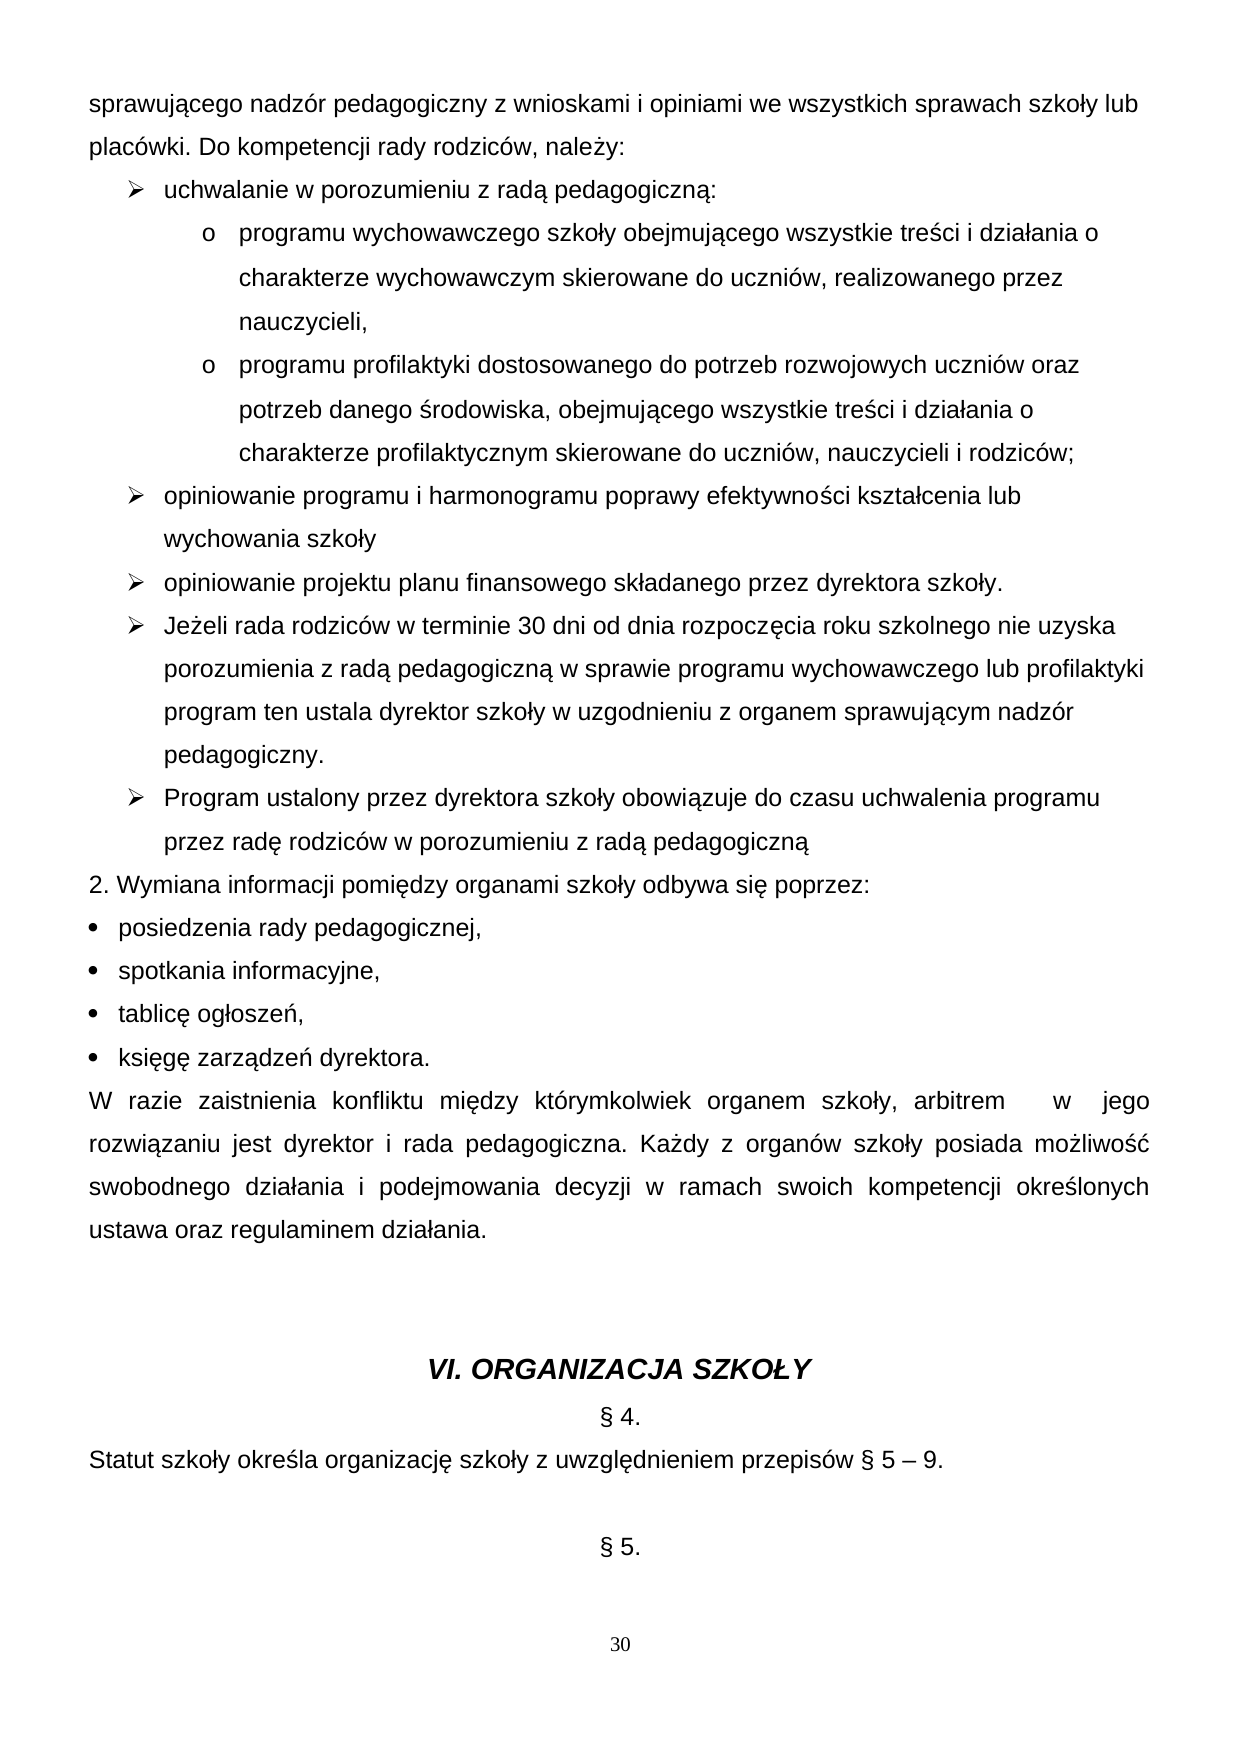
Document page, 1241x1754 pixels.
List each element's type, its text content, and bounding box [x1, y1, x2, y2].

list programu wychowawczego szkoły obejmującego wszystkie treści i działania o charakterze wychowawczym skierowane do uczniów, realizowanego przez nauczycieli, [201, 218, 1152, 335]
text VI. ORGANIZACJA SZKOŁY [89, 1352, 1152, 1385]
list księgę zarządzeń dyrektora. [89, 1043, 1152, 1071]
text 2. Wymiana informacji pomiędzy organami szkoły odbywa się poprzez: [89, 870, 1152, 898]
text § 4. [89, 1402, 1152, 1431]
text Statut szkoły określa organizację szkoły z uwzględnieniem przepisów § 5 – 9. [89, 1445, 1152, 1474]
list spotkania informacyjne, [89, 956, 1152, 985]
list Program ustalony przez dyrektora szkoły obowiązuje do czasu uchwalenia programu przez radę rodziców w porozumieniu z radą pedagogiczną [126, 783, 1152, 855]
list tablicę ogłoszeń, [89, 999, 1152, 1028]
list opiniowanie programu i harmonogramu poprawy efektywności kształcenia lub wychowania szkoły [126, 481, 1152, 553]
list programu profilaktyki dostosowanego do potrzeb rozwojowych uczniów oraz potrzeb danego środowiska, obejmującego wszystkie treści i działania o charakterze profilaktycznym skierowane do uczniów, nauczycieli i rodziców; [201, 350, 1152, 467]
list opiniowanie projektu planu finansowego składanego przez dyrektora szkoły. [126, 568, 1152, 596]
list uchwalanie w porozumieniu z radą pedagogiczną: [126, 175, 1152, 204]
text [89, 89, 1152, 161]
list Jeżeli rada rodziców w terminie 30 dni od dnia rozpoczęcia roku szkolnego nie uzyska porozumienia z radą pedagogiczną w sprawie programu wychowawczego lub profilaktyki program ten ustala dyrektor szkoły w uzgodnieniu z organem sprawującym nadzór pedagogiczny. [126, 611, 1152, 769]
text § 5. [89, 1531, 1152, 1560]
text W razie zaistnienia konfliktu między którymkolwiek organem szkoły, arbitrem w jego rozwiązaniu jest dyrektor i rada pedagogiczna. Każdy z organów szkoły posiada możliwość swobodnego działania i podejmowania decyzji w ramach swoich kompetencji określonych ustawa oraz regulaminem działania. [89, 1086, 1152, 1244]
list posiedzenia rady pedagogicznej, [89, 913, 1152, 942]
